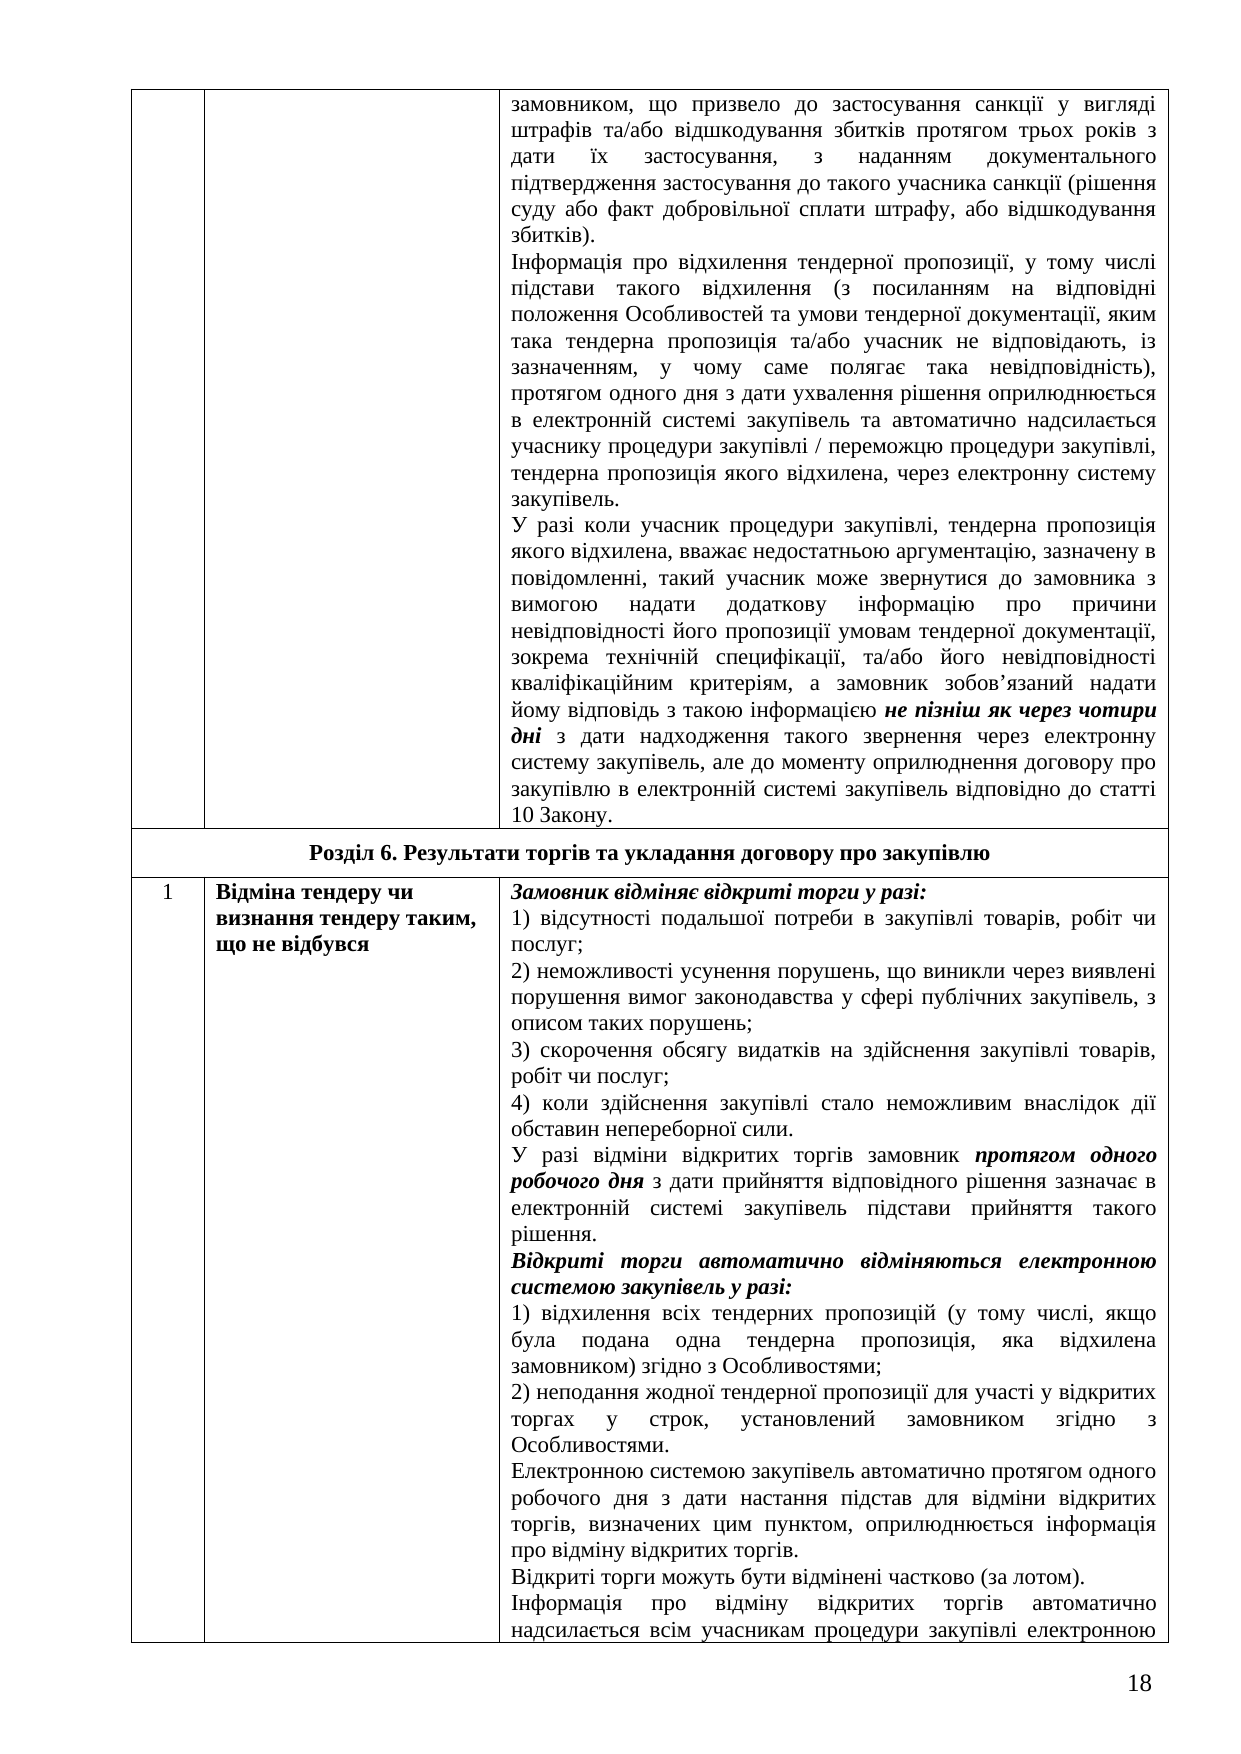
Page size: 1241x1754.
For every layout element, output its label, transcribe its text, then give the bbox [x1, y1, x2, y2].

table_cell 1 [132, 878, 204, 1642]
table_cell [205, 90, 499, 827]
table_cell 3 [132, 90, 204, 827]
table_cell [205, 878, 499, 1642]
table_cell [500, 90, 1168, 827]
table_cell Розділ 6. Результати торгів та укладання договору про закупівлю [132, 829, 1168, 877]
